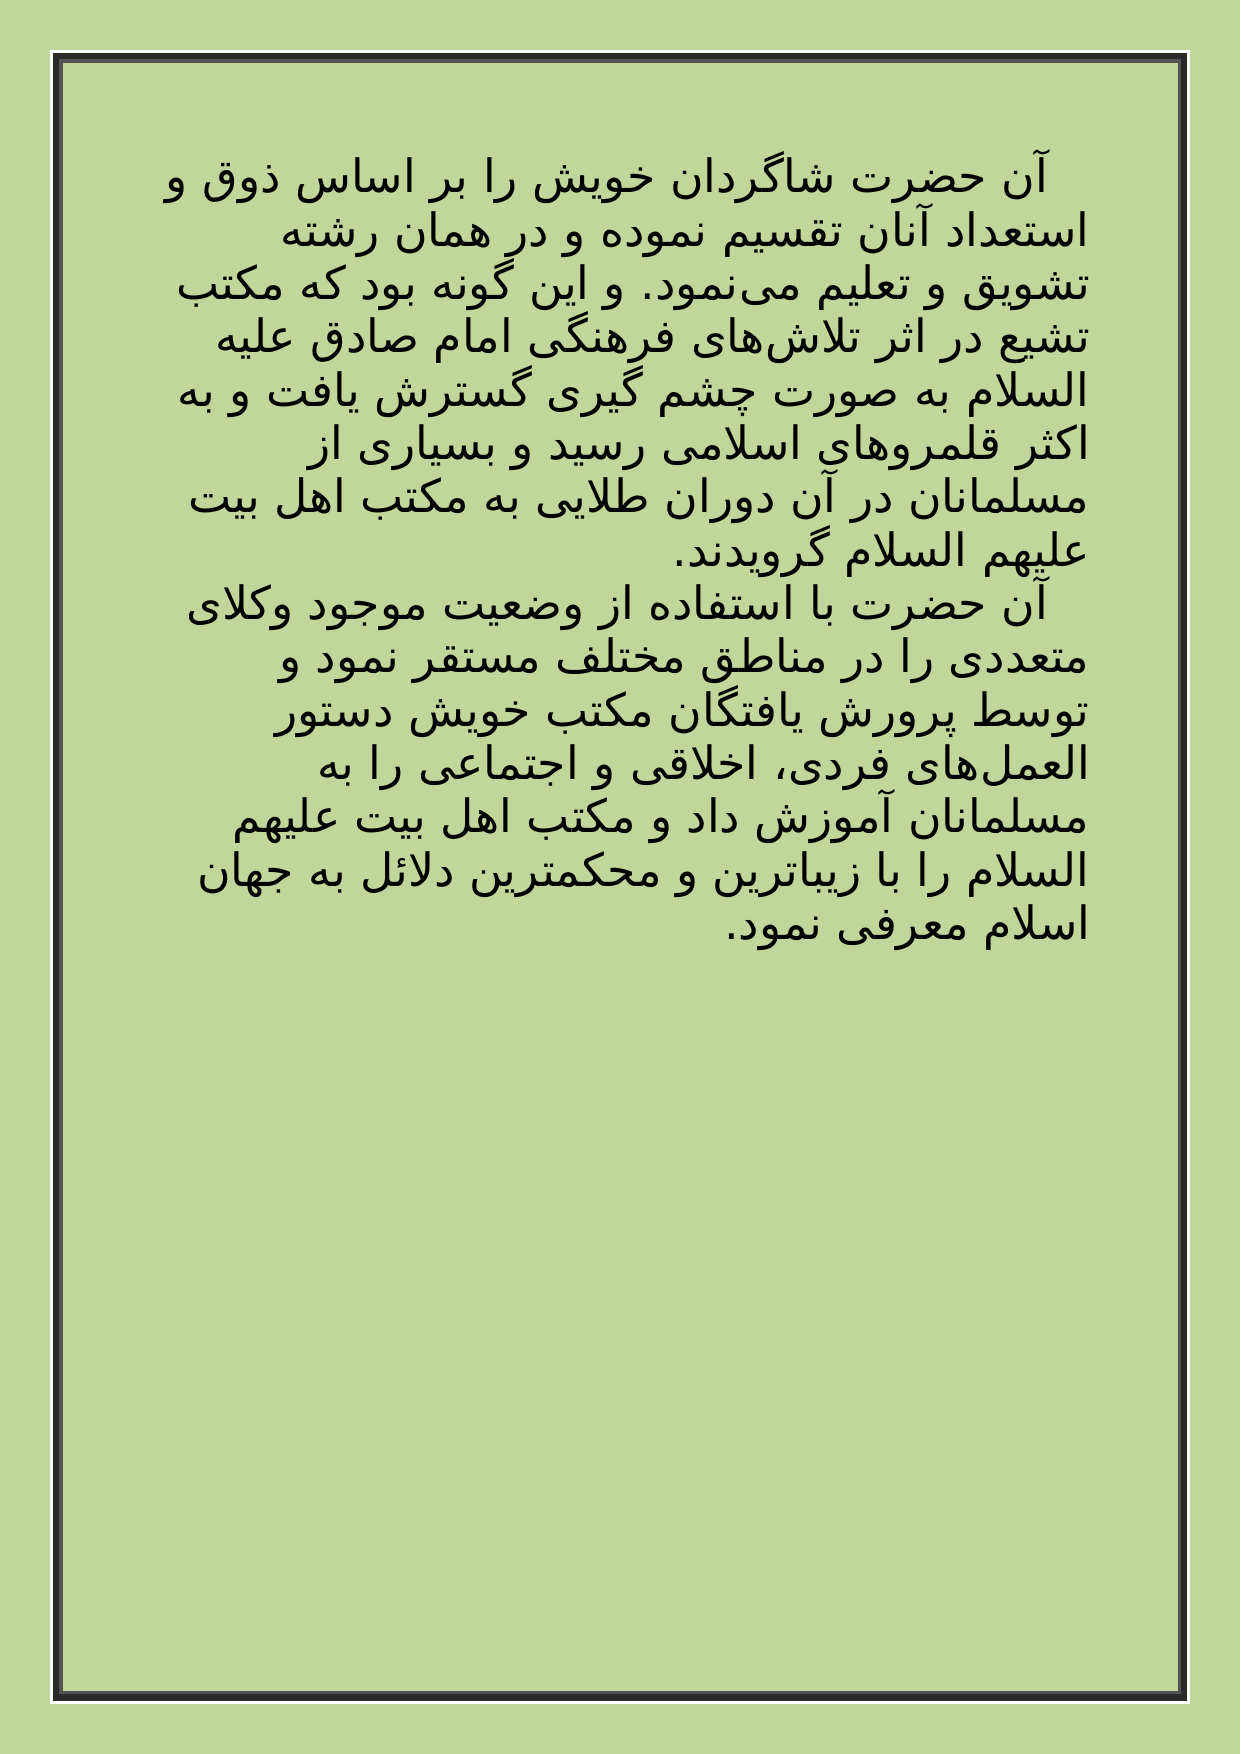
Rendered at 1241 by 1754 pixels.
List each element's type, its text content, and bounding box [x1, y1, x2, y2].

text آن حضرت شاگردان خویش را بر اساس ذوق و استعداد آنان تقسیم نموده و در همان رشته تشویق و تعلیم می‌نمود. و این گونه بود كه مكتب تشیع در اثر تلاش‌های فرهنگی امام صادق علیه السلام به صورت چشم گیری گسترش یافت و به اكثر قلمروهای اسلامی رسید و بسیاری از مسلمانان در آن دوران طلایی به مكتب اهل بیت علیهم السلام گرویدند. [150, 150, 1090, 577]
text آن حضرت با استفاده از وضعیت موجود وكلای متعددی را در مناطق مختلف مستقر نمود و توسط پرورش یافتگان مكتب خویش دستور العمل‌های فردی، اخلاقی و اجتماعی را به مسلمانان آموزش داد و مكتب اهل بیت علیهم السلام را با زیباترین و محكمترین دلائل به جهان اسلام معرفی نمود. [150, 577, 1090, 950]
